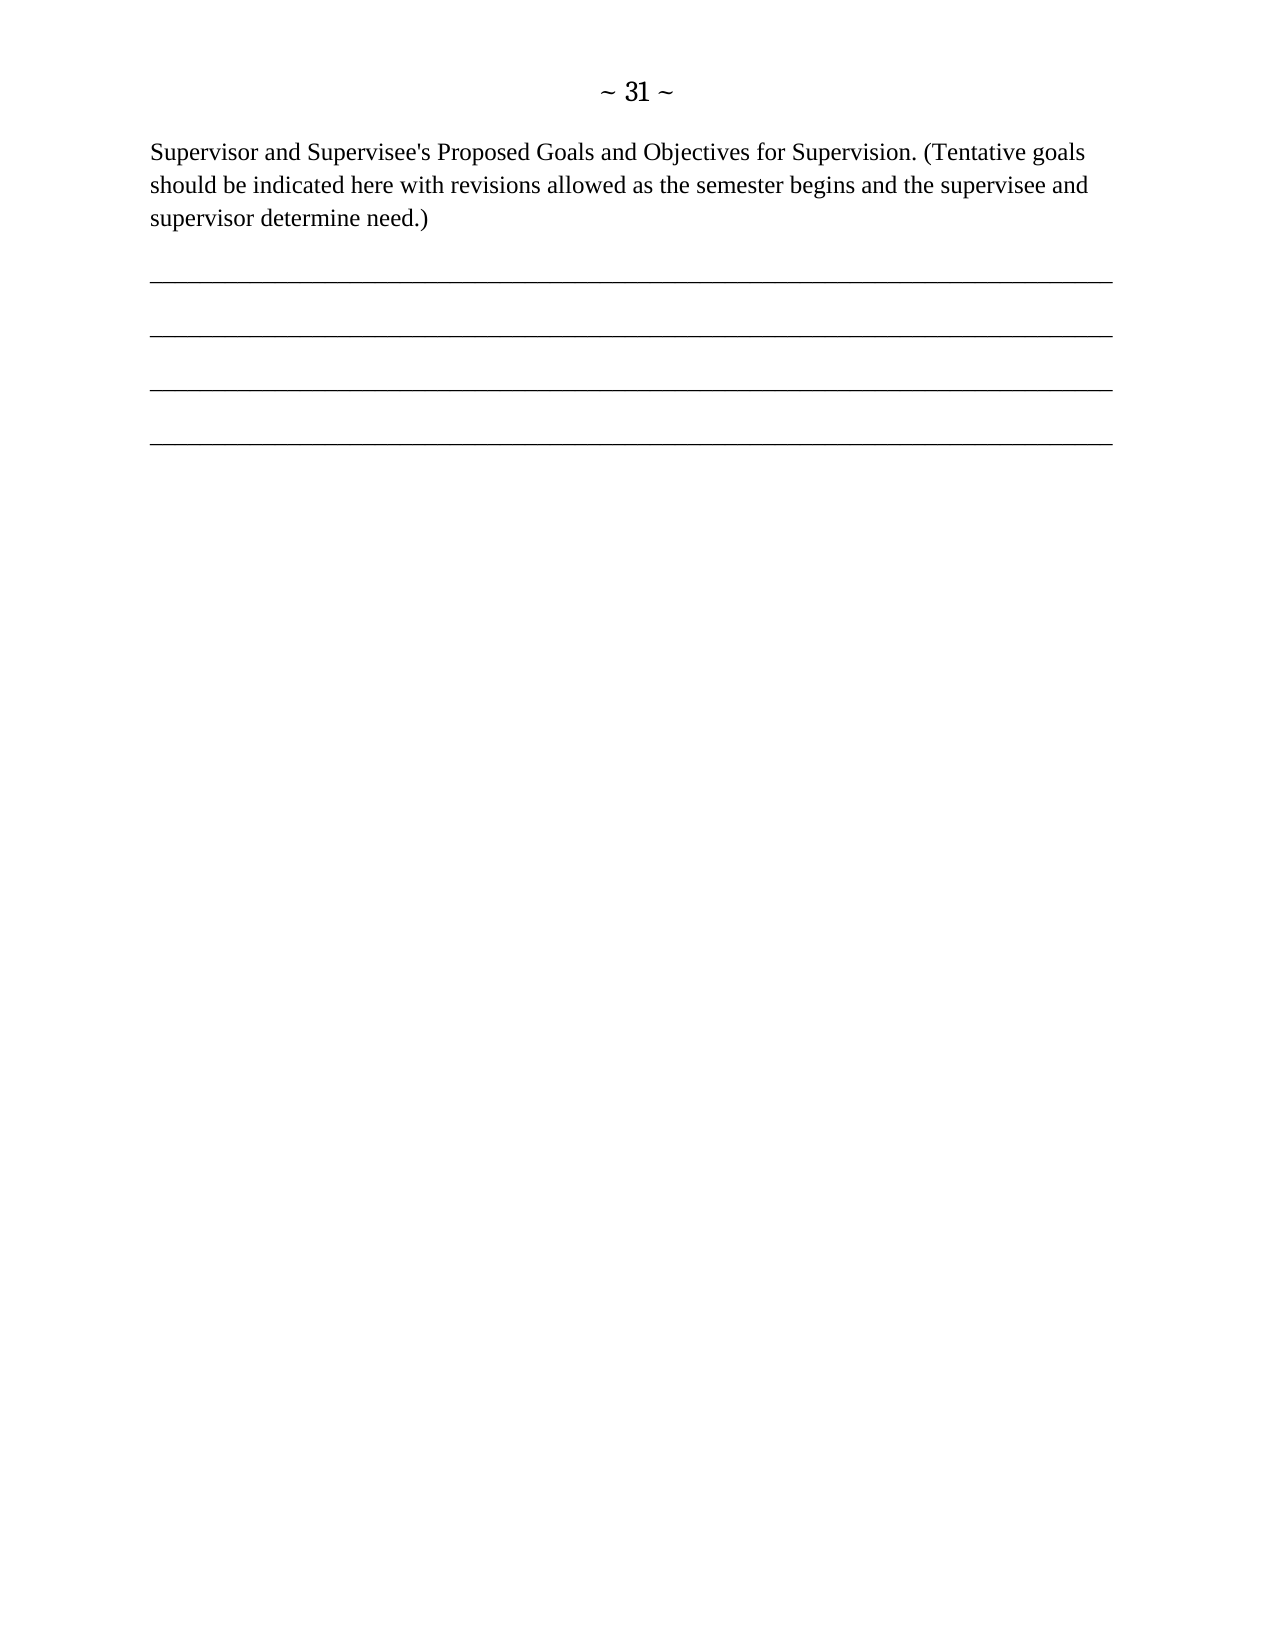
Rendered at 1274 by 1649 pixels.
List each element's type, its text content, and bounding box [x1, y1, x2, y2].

text _____________________________________________________________________________ [150, 257, 1123, 286]
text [150, 137, 1123, 232]
text _____________________________________________________________________________ [150, 311, 1123, 340]
text _____________________________________________________________________________ [150, 419, 1123, 447]
text _____________________________________________________________________________ [150, 365, 1123, 394]
